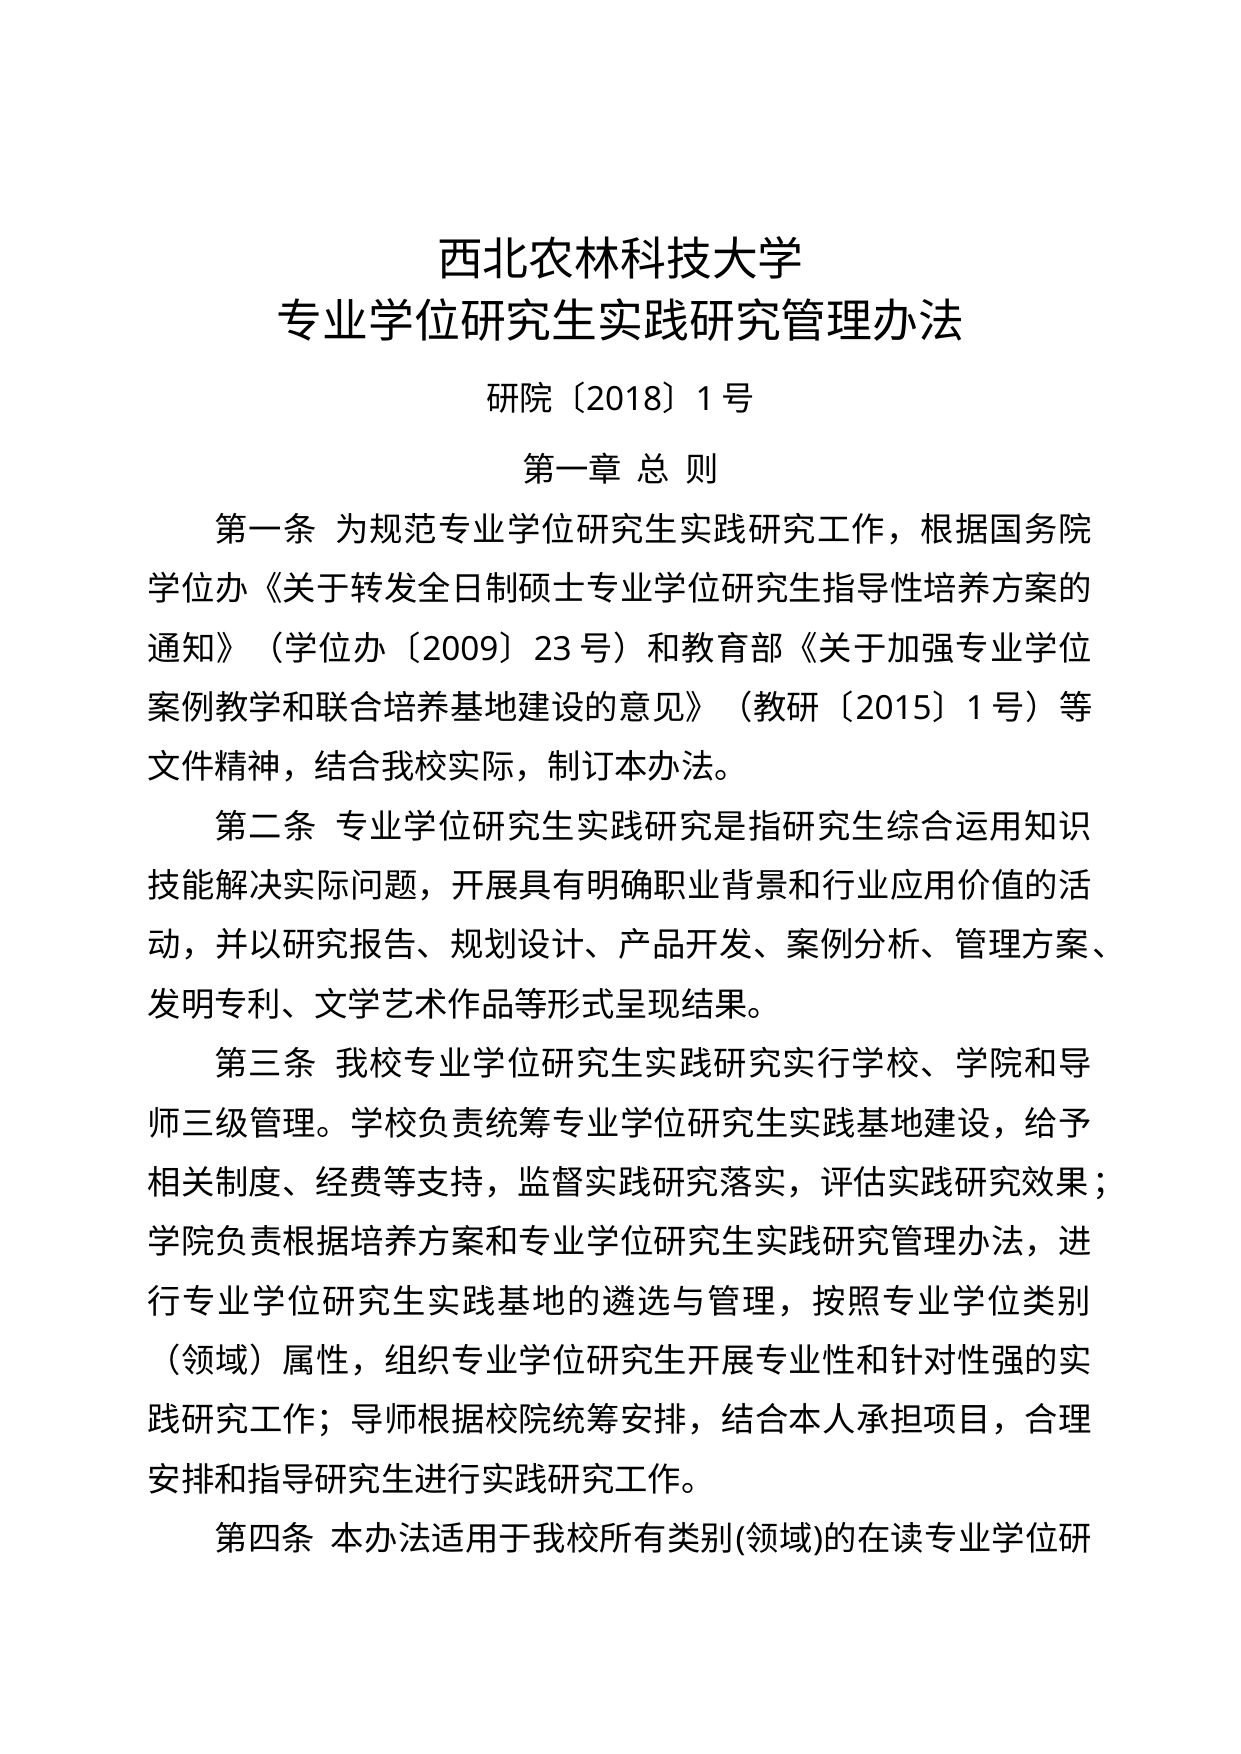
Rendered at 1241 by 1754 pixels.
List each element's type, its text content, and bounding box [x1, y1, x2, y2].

text 第一章 总 则 [148, 434, 1092, 494]
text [148, 1503, 1092, 1562]
text 第一条 为规范专业学位研究生实践研究工作，根据国务院学位办《关于转发全日制硕士专业学位研究生指导性培养方案的通知》（学位办〔2009〕23号）和教育部《关于加强专业学位案例教学和联合培养基地建设的意见》（教研〔2015〕1号）等文件精神，结合我校实际，制订本办法。 [148, 494, 1092, 791]
text 研院〔2018〕1号 [148, 362, 1092, 422]
subtitle 西北农林科技大学 专业学位研究生实践研究管理办法 [148, 225, 1092, 350]
text 第二条 专业学位研究生实践研究是指研究生综合运用知识技能解决实际问题，开展具有明确职业背景和行业应用价值的活动，并以研究报告、规划设计、产品开发、案例分析、管理方案、发明专利、文学艺术作品等形式呈现结果。 [148, 791, 1092, 1028]
text 第三条 我校专业学位研究生实践研究实行学校、学院和导师三级管理。学校负责统筹专业学位研究生实践基地建设，给予相关制度、经费等支持，监督实践研究落实，评估实践研究效果；学院负责根据培养方案和专业学位研究生实践研究管理办法，进行专业学位研究生实践基地的遴选与管理，按照专业学位类别（领域）属性，组织专业学位研究生开展专业性和针对性强的实践研究工作；导师根据校院统筹安排，结合本人承担项目，合理安排和指导研究生进行实践研究工作。 [148, 1028, 1092, 1503]
